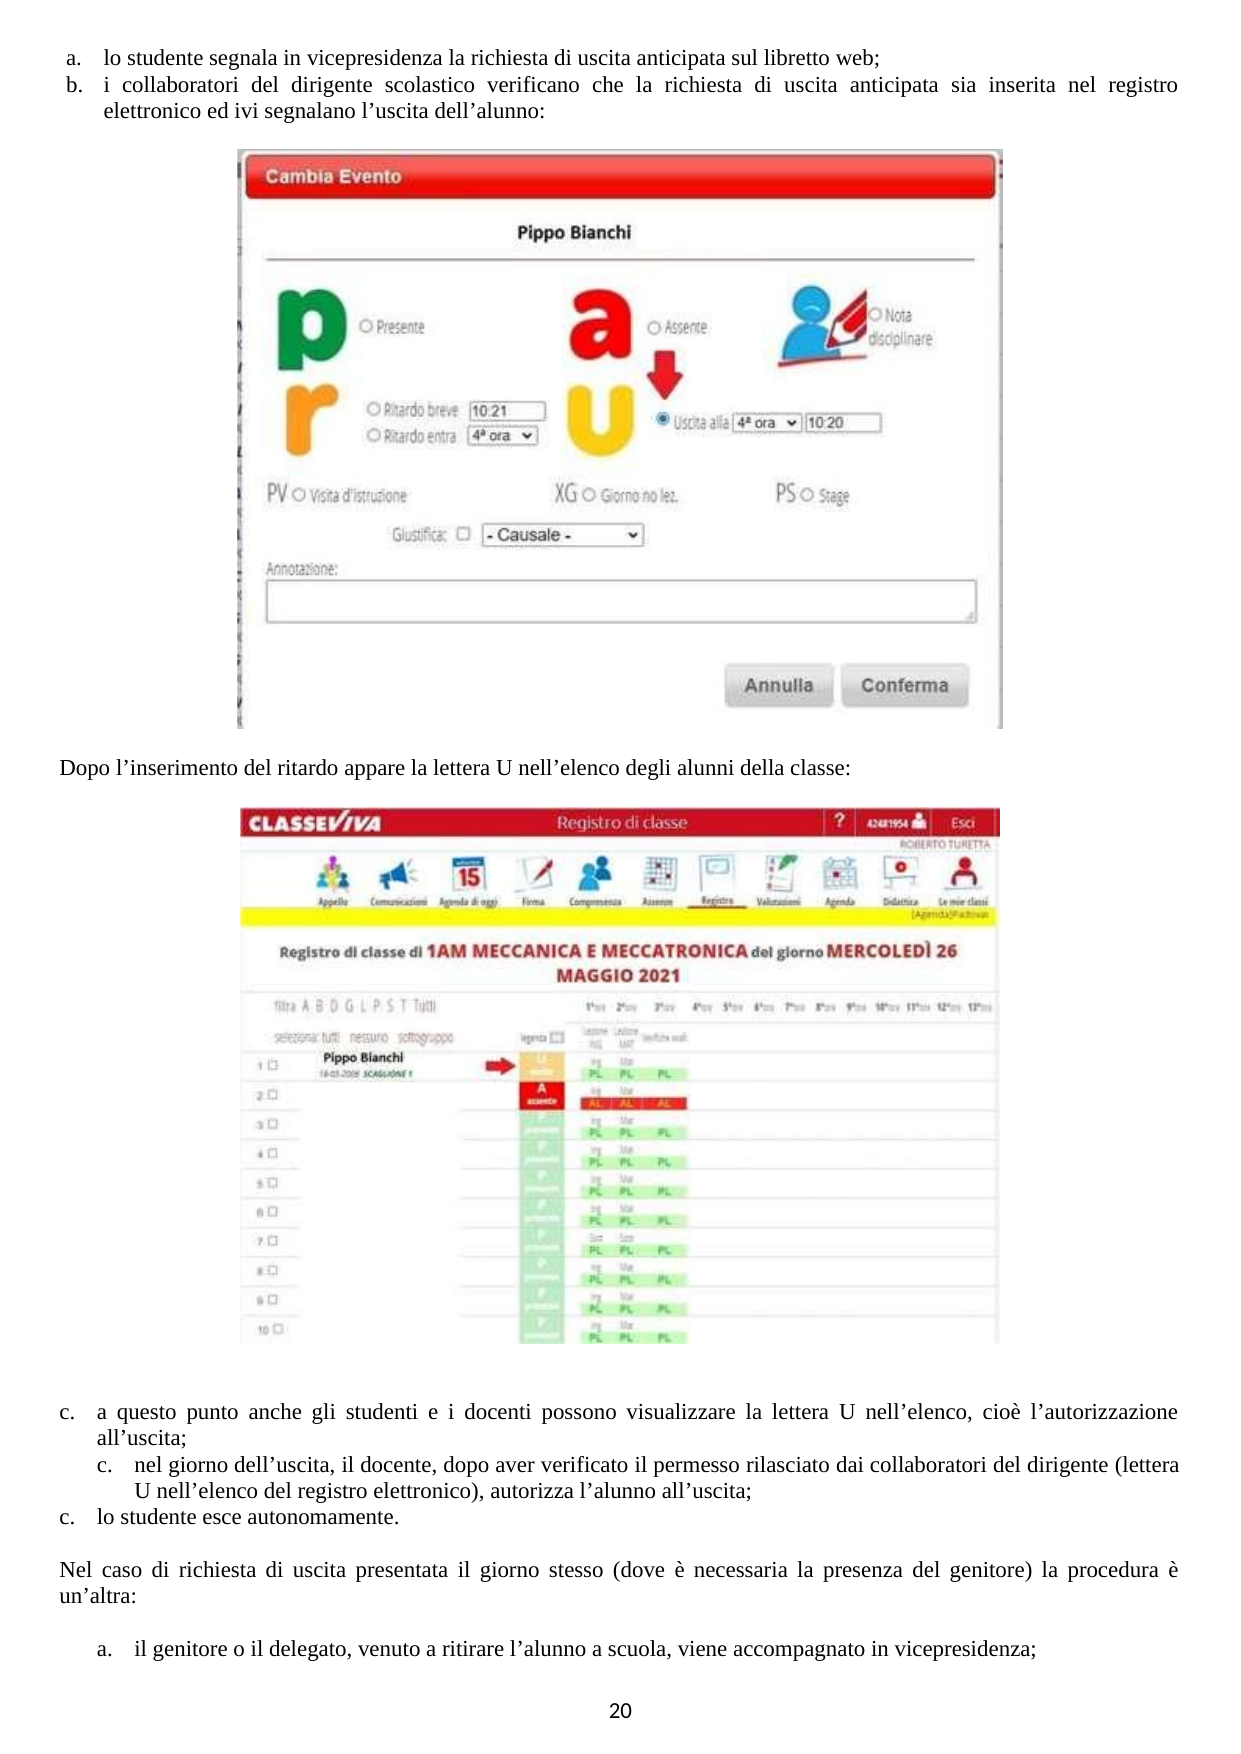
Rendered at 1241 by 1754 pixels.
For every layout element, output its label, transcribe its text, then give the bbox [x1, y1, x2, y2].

list lo studente segnala in vicepresidenza la richiesta di uscita anticipata sul libretto web; [66, 44, 1181, 71]
picture [237, 149, 1003, 729]
list nel giorno dell’uscita, il docente, dopo aver verificato il permesso rilasciato dai collaboratori del dirigente (lettera U nell’elenco del registro elettronico), autorizza l’alunno all’uscita; [97, 1451, 1181, 1503]
text Nel caso di richiesta di uscita presentata il giorno stesso (dove è necessaria la presenza del genitore) la procedura è un’altra: [59, 1556, 1181, 1609]
text Dopo l’inserimento del ritardo appare la lettera U nell’elenco degli alunni della classe: [59, 754, 1181, 781]
picture [240, 807, 1000, 1344]
list il genitore o il delegato, venuto a ritirare l’alunno a scuola, viene accompagnato in vicepresidenza; [97, 1635, 1181, 1661]
list a questo punto anche gli studenti e i docenti possono visualizzare la lettera U nell’elenco, cioè l’autorizzazione all’uscita; [59, 1398, 1181, 1451]
list lo studente esce autonomamente. [59, 1503, 1181, 1530]
list i collaboratori del dirigente scolastico verificano che la richiesta di uscita anticipata sia inserita nel registro elettronico ed ivi segnalano l’uscita dell’alunno: [66, 71, 1181, 123]
